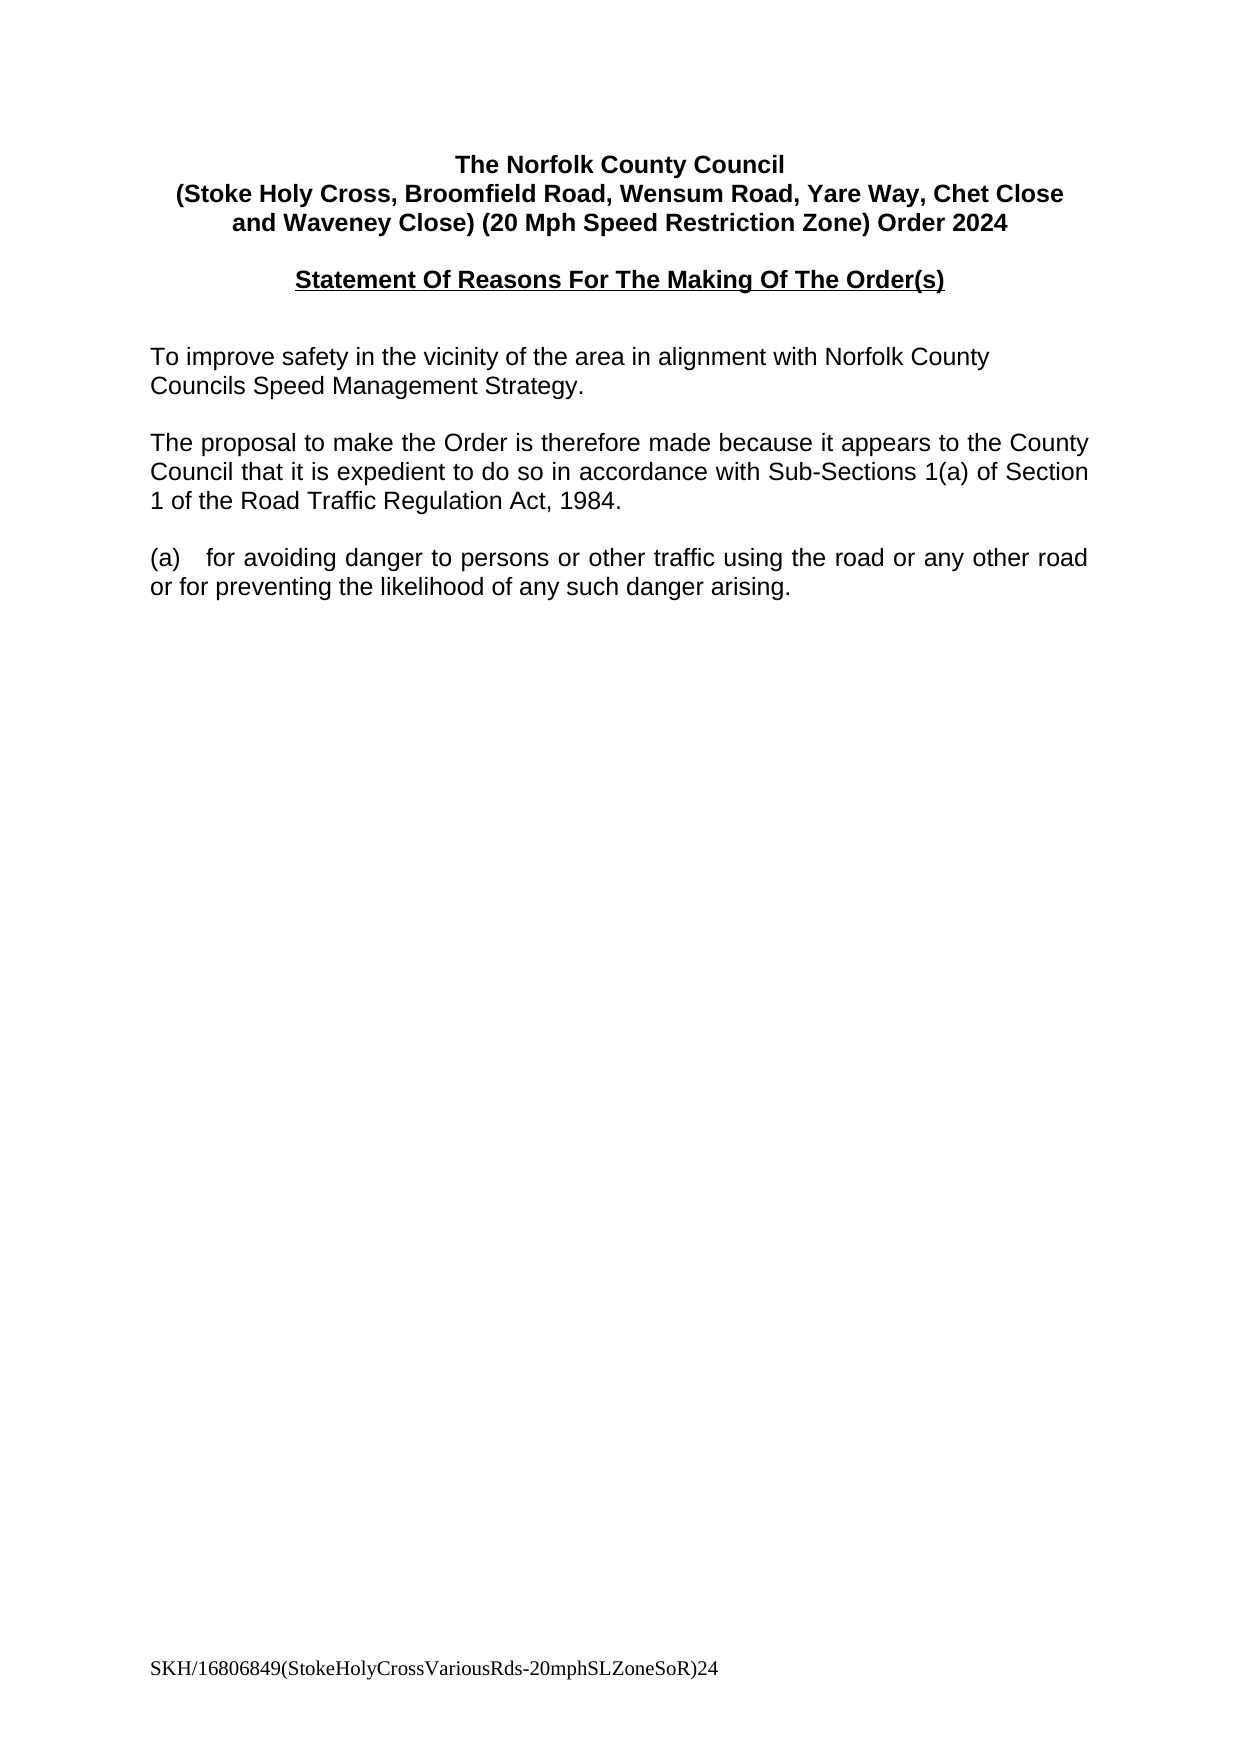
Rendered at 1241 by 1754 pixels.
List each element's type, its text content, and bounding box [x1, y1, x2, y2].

text (a) for avoiding danger to persons or other traffic using the road or any other road or for preventing the likelihood of any such danger arising. [150, 543, 1090, 601]
text (Stoke Holy Cross, Broomfield Road, Wensum Road, Yare Way, Chet Close and Waveney Close) (20 Mph Speed Restriction Zone) Order 2024 [150, 179, 1090, 236]
text Statement Of Reasons For The Making Of The Order(s) [150, 265, 1090, 294]
text To improve safety in the vicinity of the area in alignment with Norfolk County Councils Speed Management Strategy. [150, 342, 1090, 399]
text The Norfolk County Council [150, 150, 1090, 179]
text The proposal to make the Order is therefore made because it appears to the County Council that it is expedient to do so in accordance with Sub-Sections 1(a) of Section 1 of the Road Traffic Regulation Act, 1984. [150, 428, 1090, 514]
